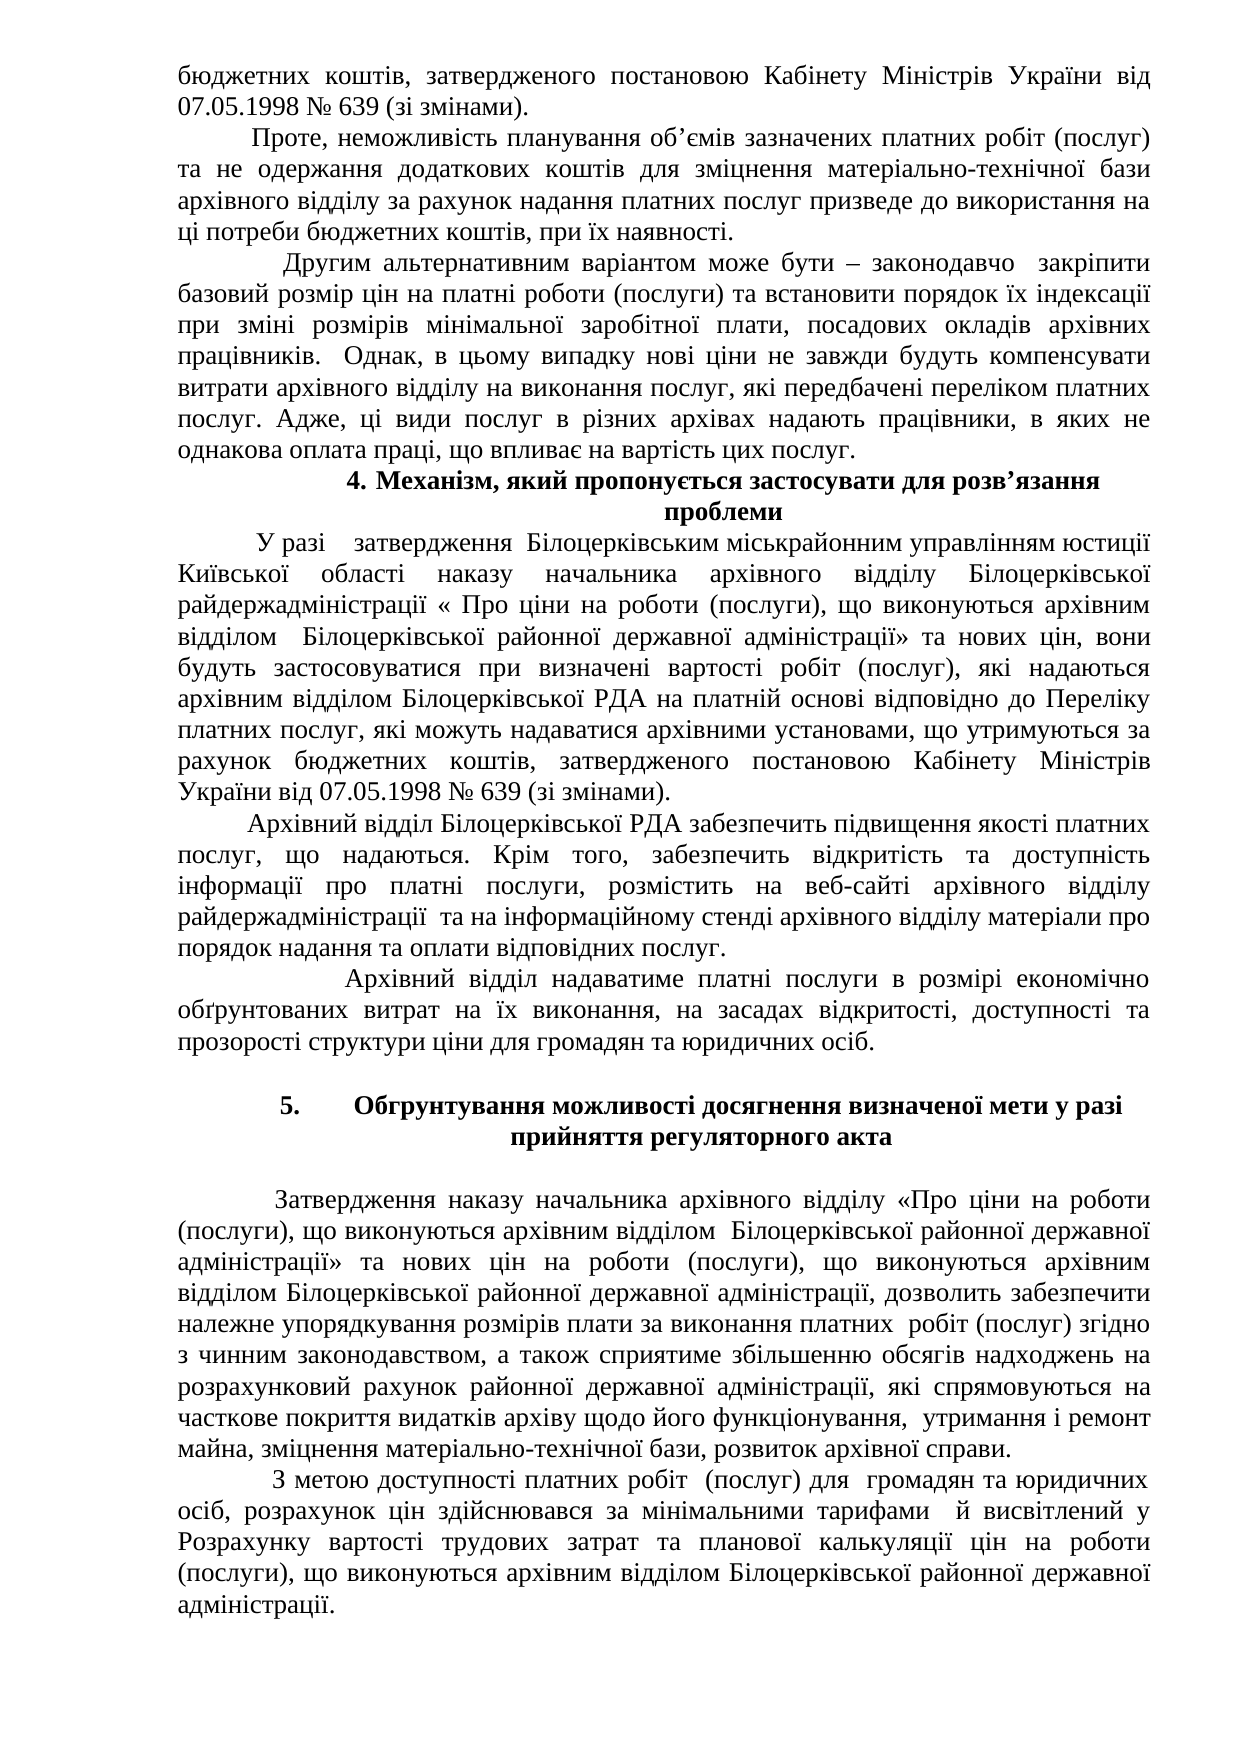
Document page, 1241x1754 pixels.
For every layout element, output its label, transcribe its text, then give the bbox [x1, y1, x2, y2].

list Обгрунтування можливості досягнення визначеної мети у разі прийняття регуляторного акта [251, 1089, 1152, 1152]
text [177, 59, 1152, 121]
text Затвердження наказу начальника архівного відділу «Про ціни на роботи (послуги), що виконуються архівним відділом Білоцерківської районної державної адміністрації» та нових цін на роботи (послуги), що виконуються архівним відділом Білоцерківської районної державної адміністрації, дозволить забезпечити належне упорядкування розмірів плати за виконання платних робіт (послуг) згідно з чинним законодавством, а також сприятиме збільшенню обсягів надходжень на розрахунковий рахунок районної державної адміністрації, які спрямовуються на часткове покриття видатків архіву щодо його функціонування, утримання і ремонт майна, зміцнення матеріально-технічної бази, розвиток архівної справи. [177, 1183, 1152, 1463]
list Механізм, який пропонується застосувати для розв’язання проблеми [295, 464, 1152, 526]
text Проте, неможливість планування об’ємів зазначених платних робіт (послуг) та не одержання додаткових коштів для зміцнення матеріально-технічної бази архівного відділу за рахунок надання платних послуг призведе до використання на ці потреби бюджетних коштів, при їх наявності. [177, 121, 1152, 246]
text Архівний відділ Білоцерківської РДА забезпечить підвищення якості платних послуг, що надаються. Крім того, забезпечить відкритість та доступність інформації про платні послуги, розмістить на веб-сайті архівного відділу райдержадміністрації та на інформаційному стенді архівного відділу матеріали про порядок надання та оплати відповідних послуг. [177, 807, 1152, 962]
text Другим альтернативним варіантом може бути – законодавчо закріпити базовий розмір цін на платні роботи (послуги) та встановити порядок їх індексації при зміні розмірів мінімальної заробітної плати, посадових окладів архівних працівників. Однак, в цьому випадку нові ціни не завжди будуть компенсувати витрати архівного відділу на виконання послуг, які передбачені переліком платних послуг. Адже, ці види послуг в різних архівах надають працівники, в яких не однакова оплата праці, що впливає на вартість цих послуг. [177, 246, 1152, 464]
text Архівний відділ надаватиме платні послуги в розмірі економічно обґрунтованих витрат на їх виконання, на засадах відкритості, доступності та прозорості структури ціни для громадян та юридичних осіб. [177, 962, 1152, 1056]
text У разі затвердження Білоцерківським міськрайонним управлінням юстиції Київської області наказу начальника архівного відділу Білоцерківської райдержадміністрації « Про ціни на роботи (послуги), що виконуються архівним відділом Білоцерківської районної державної адміністрації» та нових цін, вони будуть застосовуватися при визначені вартості робіт (послуг), які надаються архівним відділом Білоцерківської РДА на платній основі відповідно до Переліку платних послуг, які можуть надаватися архівними установами, що утримуються за рахунок бюджетних коштів, затвердженого постановою Кабінету Міністрів України від 07.05.1998 № 639 (зі змінами). [177, 526, 1152, 807]
text З метою доступності платних робіт (послуг) для громадян та юридичних осіб, розрахунок цін здійснювався за мінімальними тарифами й висвітлений у Розрахунку вартості трудових затрат та планової калькуляції цін на роботи (послуги), що виконуються архівним відділом Білоцерківської районної державної адміністрації. [177, 1463, 1152, 1619]
